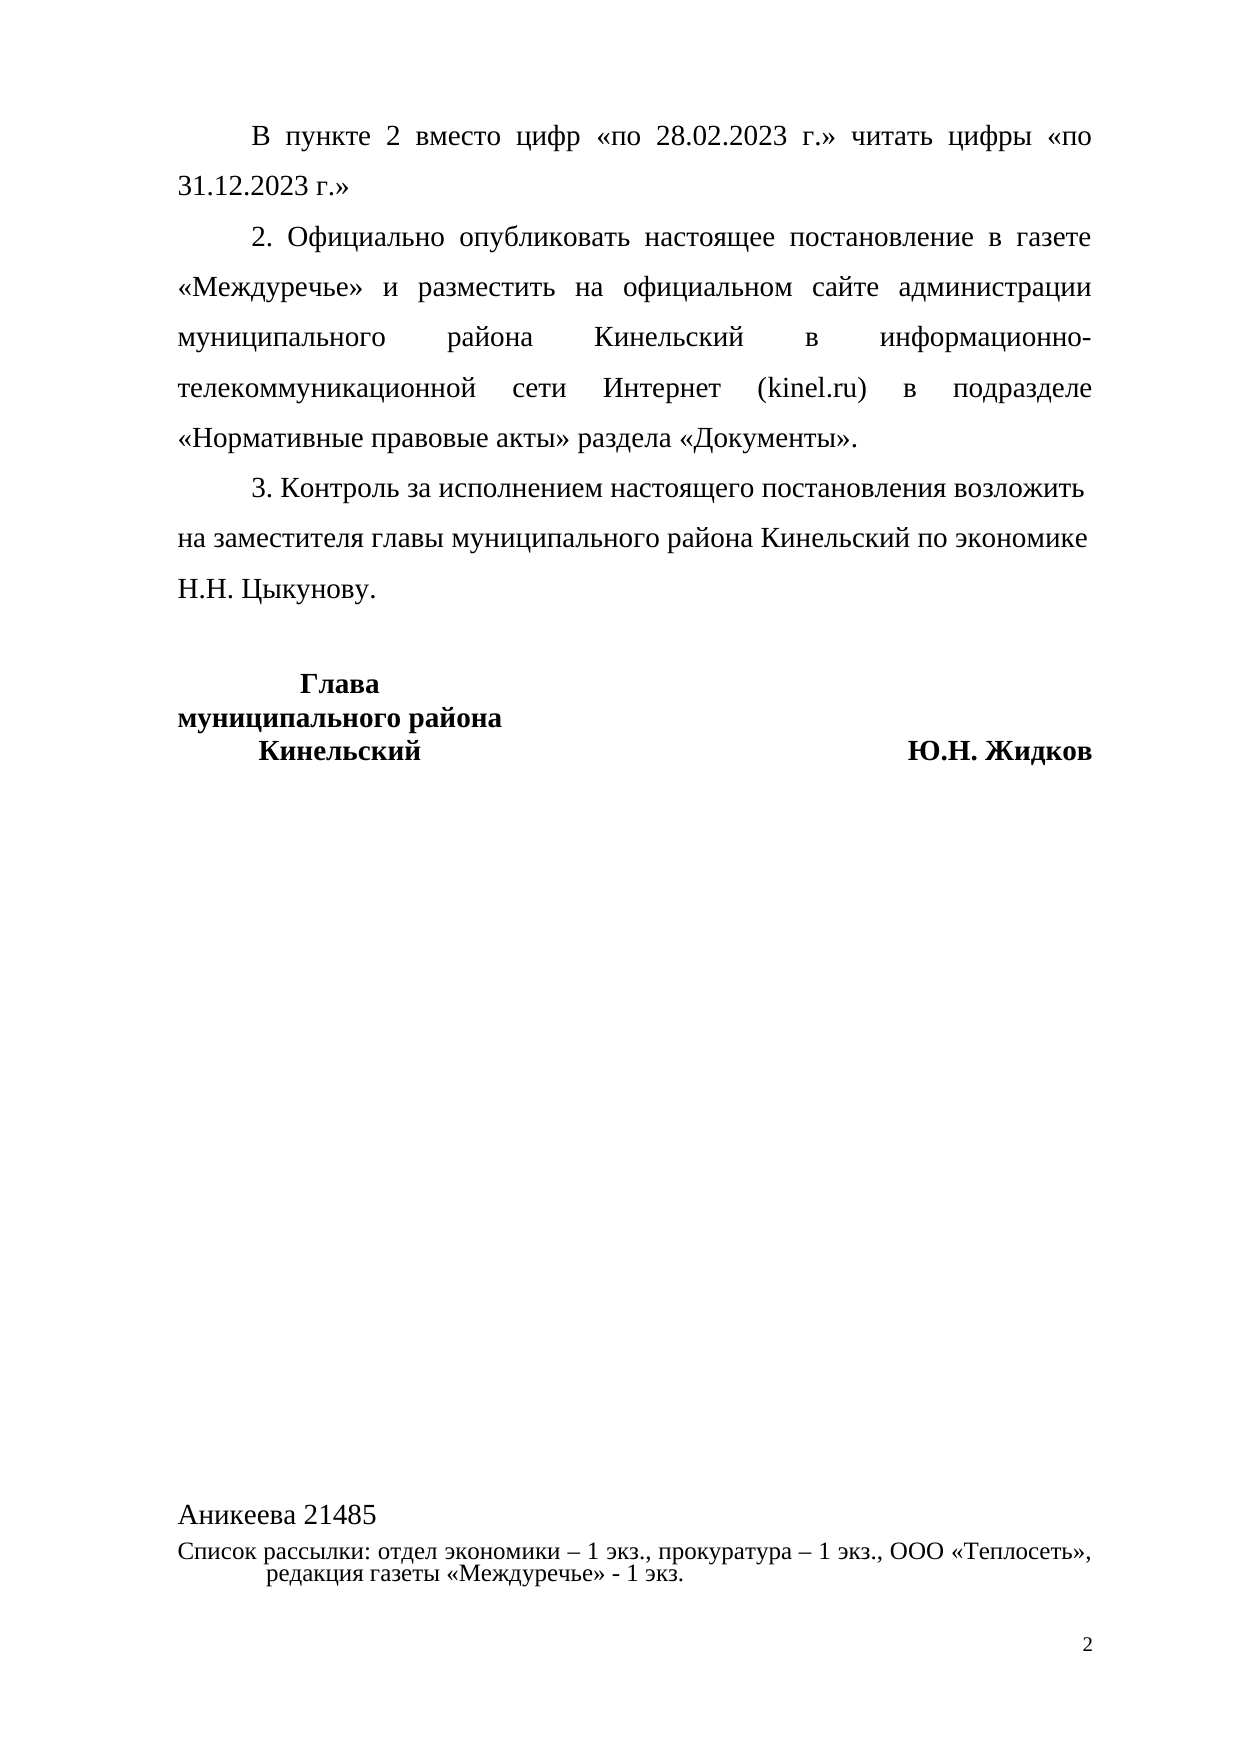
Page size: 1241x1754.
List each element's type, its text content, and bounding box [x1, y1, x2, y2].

text Аникеева 21485 [177, 1497, 1092, 1531]
text В пункте 2 вместо цифр «по 28.02.2023 г.» читать цифры «по 31.12.2023 г.» [177, 118, 1092, 202]
list 2. Официально опубликовать настоящее постановление в газете «Междуречье» и разместить на официальном сайте администрации муниципального района Кинельский в информационно-телекоммуникационной сети Интернет (kinel.ru) в подразделе «Нормативные правовые акты» раздела «Документы». [177, 219, 1092, 453]
text Список рассылки: отдел экономики – 1 экз., прокуратура – 1 экз., ООО «Теплосеть», редакция газеты «Междуречье» - 1 экз. [177, 1541, 1092, 1587]
table_header Ю.Н. Жидков [514, 666, 1104, 767]
table_header Глава муниципального района Кинельский [166, 666, 513, 767]
text 3. Контроль за исполнением настоящего постановления возложить на заместителя главы муниципального района Кинельский по экономике Н.Н. Цыкунову. [177, 470, 1092, 604]
